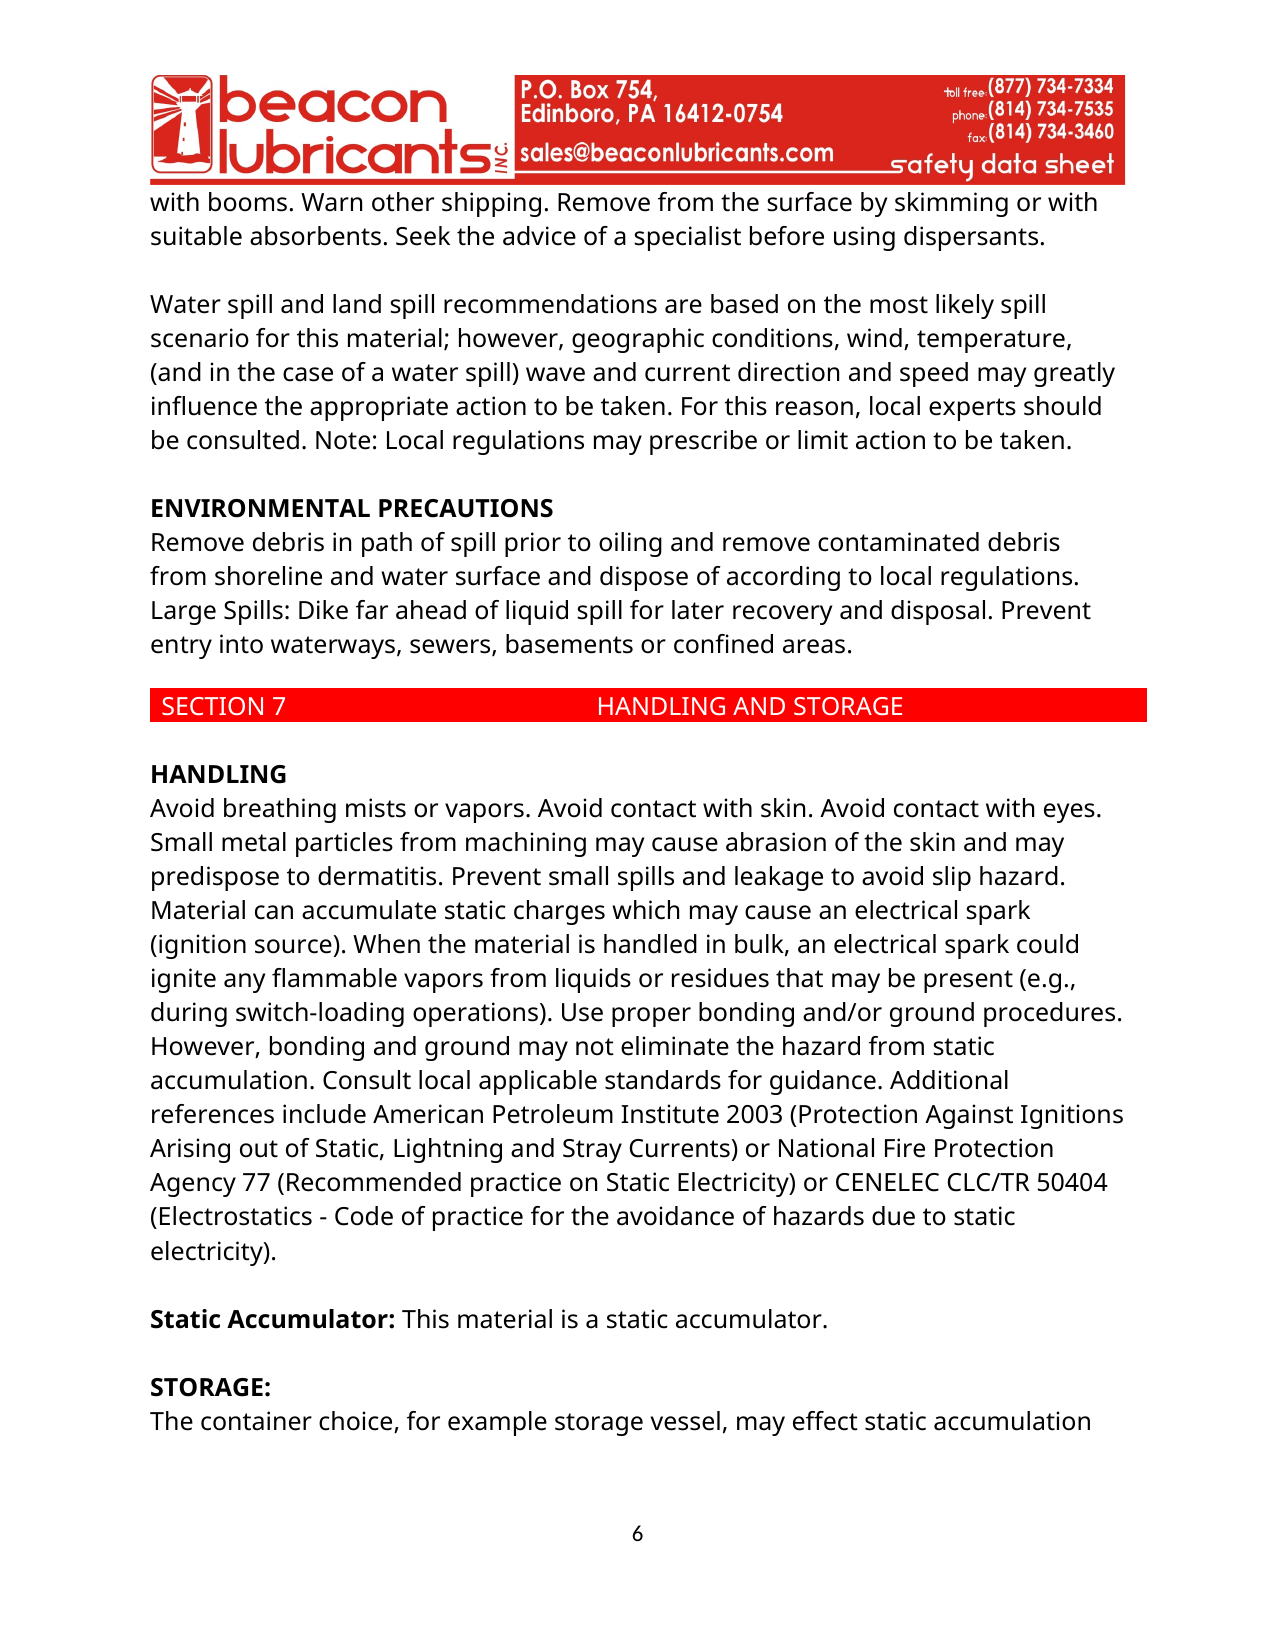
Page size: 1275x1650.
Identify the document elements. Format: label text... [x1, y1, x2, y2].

table_header SECTION 7 HANDLING AND STORAGE [150, 688, 1147, 722]
text HANDLING [150, 722, 1125, 790]
picture [150, 75, 1125, 185]
